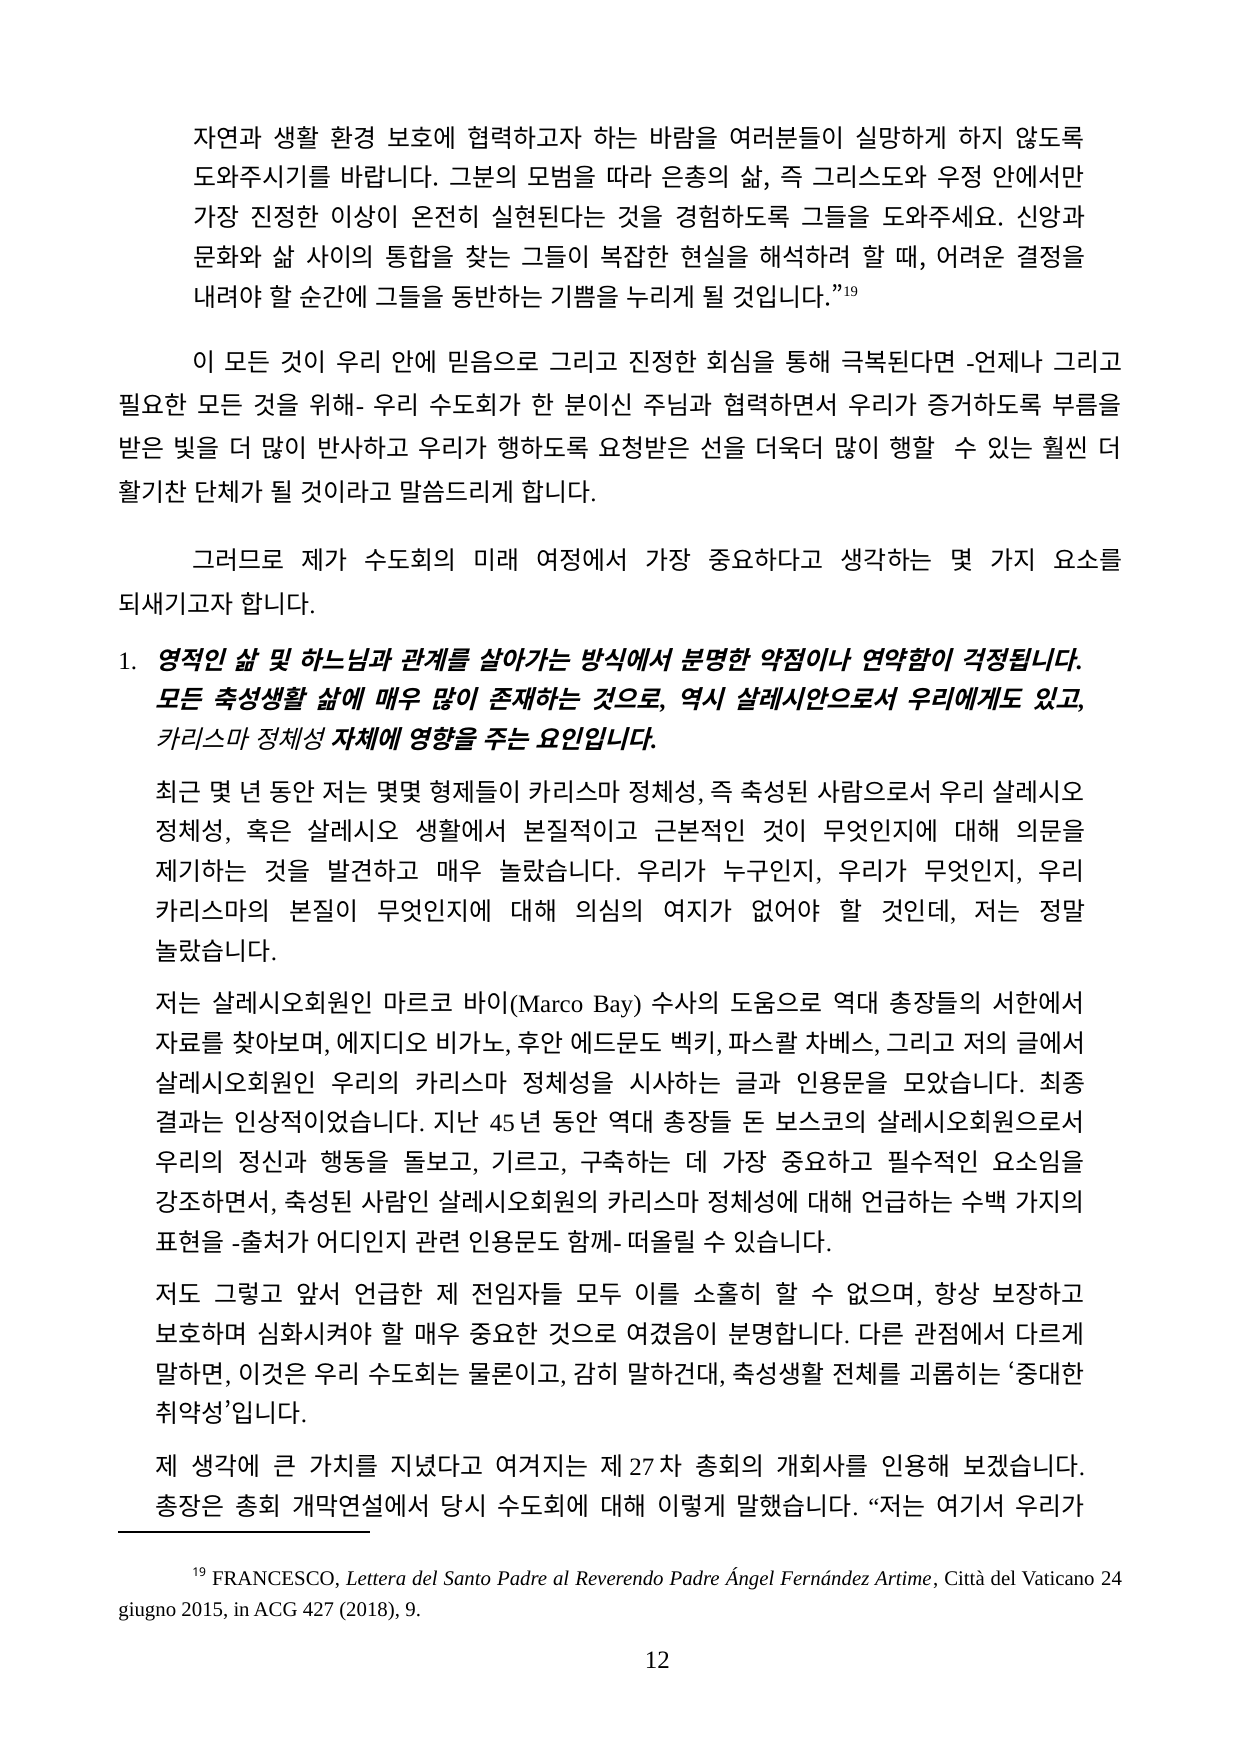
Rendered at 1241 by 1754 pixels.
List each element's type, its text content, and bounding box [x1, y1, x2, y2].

text 그러므로 제가 수도회의 미래 여정에서 가장 중요하다고 생각하는 몇 가지 요소를 되새기고자 합니다. [118, 541, 1122, 621]
list 최근 몇 년 동안 저는 몇몇 형제들이 카리스마 정체성, 즉 축성된 사람으로서 우리 살레시오 정체성, 혹은 살레시오 생활에서 본질적이고 근본적인 것이 무엇인지에 대해 의문을 제기하는 것을 발견하고 매우 놀랐습니다. 우리가 누구인지, 우리가 무엇인지, 우리 카리스마의 본질이 무엇인지에 대해 의심의 여지가 없어야 할 것인데, 저는 정말 놀랐습니다. [156, 772, 1085, 967]
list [193, 118, 1085, 313]
list 영적인 삶 및 하느님과 관계를 살아가는 방식에서 분명한 약점이나 연약함이 걱정됩니다. 모든 축성생활 삶에 매우 많이 존재하는 것으로, 역시 살레시안으로서 우리에게도 있고, 카리스마 정체성 자체에 영향을 주는 요인입니다. [118, 640, 1085, 756]
text 이 모든 것이 우리 안에 믿음으로 그리고 진정한 회심을 통해 극복된다면 -언제나 그리고 필요한 모든 것을 위해- 우리 수도회가 한 분이신 주님과 협력하면서 우리가 증거하도록 부름을 받은 빛을 더 많이 반사하고 우리가 행하도록 요청받은 선을 더욱더 많이 행할 수 있는 훨씬 더 활기찬 단체가 될 것이라고 말씀드리게 합니다. [118, 342, 1122, 509]
list 저도 그렇고 앞서 언급한 제 전임자들 모두 이를 소홀히 할 수 없으며, 항상 보장하고 보호하며 심화시켜야 할 매우 중요한 것으로 여겼음이 분명합니다. 다른 관점에서 다르게 말하면, 이것은 우리 수도회는 물론이고, 감히 말하건대, 축성생활 전체를 괴롭히는 ‘중대한 취약성’입니다. [156, 1274, 1085, 1430]
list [156, 1446, 1085, 1522]
list 저는 살레시오회원인 마르코 바이(Marco Bay) 수사의 도움으로 역대 총장들의 서한에서 자료를 찾아보며, 에지디오 비가노, 후안 에드문도 벡키, 파스콸 차베스, 그리고 저의 글에서 살레시오회원인 우리의 카리스마 정체성을 시사하는 글과 인용문을 모았습니다. 최종 결과는 인상적이었습니다. 지난 45년 동안 역대 총장들 돈 보스코의 살레시오회원으로서 우리의 정신과 행동을 돌보고, 기르고, 구축하는 데 가장 중요하고 필수적인 요소임을 강조하면서, 축성된 사람인 살레시오회원의 카리스마 정체성에 대해 언급하는 수백 가지의 표현을 -출처가 어디인지 관련 인용문도 함께- 떠올릴 수 있습니다. [156, 983, 1085, 1258]
